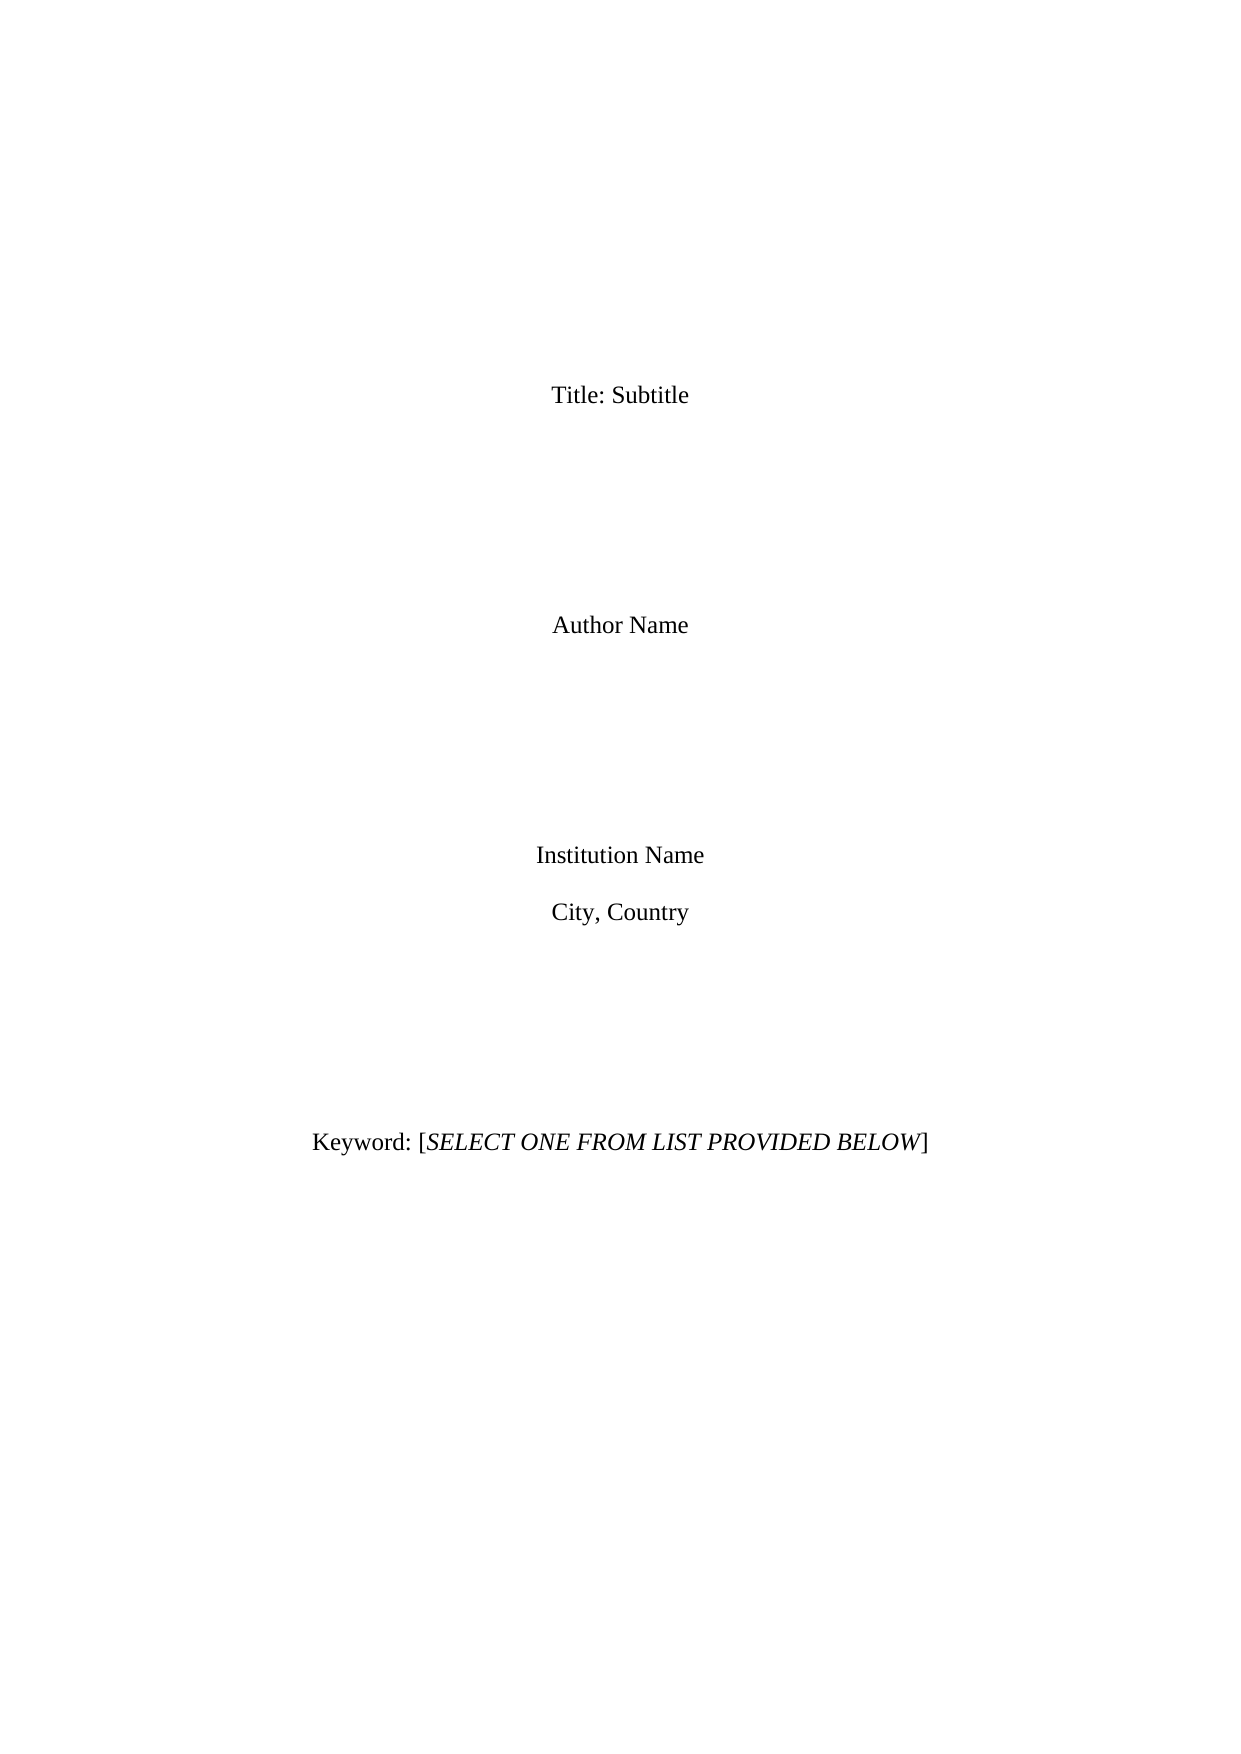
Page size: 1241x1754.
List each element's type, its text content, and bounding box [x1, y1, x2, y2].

text Title: Subtitle [150, 380, 1090, 409]
text City, Country [150, 897, 1090, 926]
text Keyword: [SELECT ONE FROM LIST PROVIDED BELOW] [150, 1127, 1090, 1156]
text Author Name [150, 610, 1090, 639]
text Institution Name [150, 840, 1090, 869]
